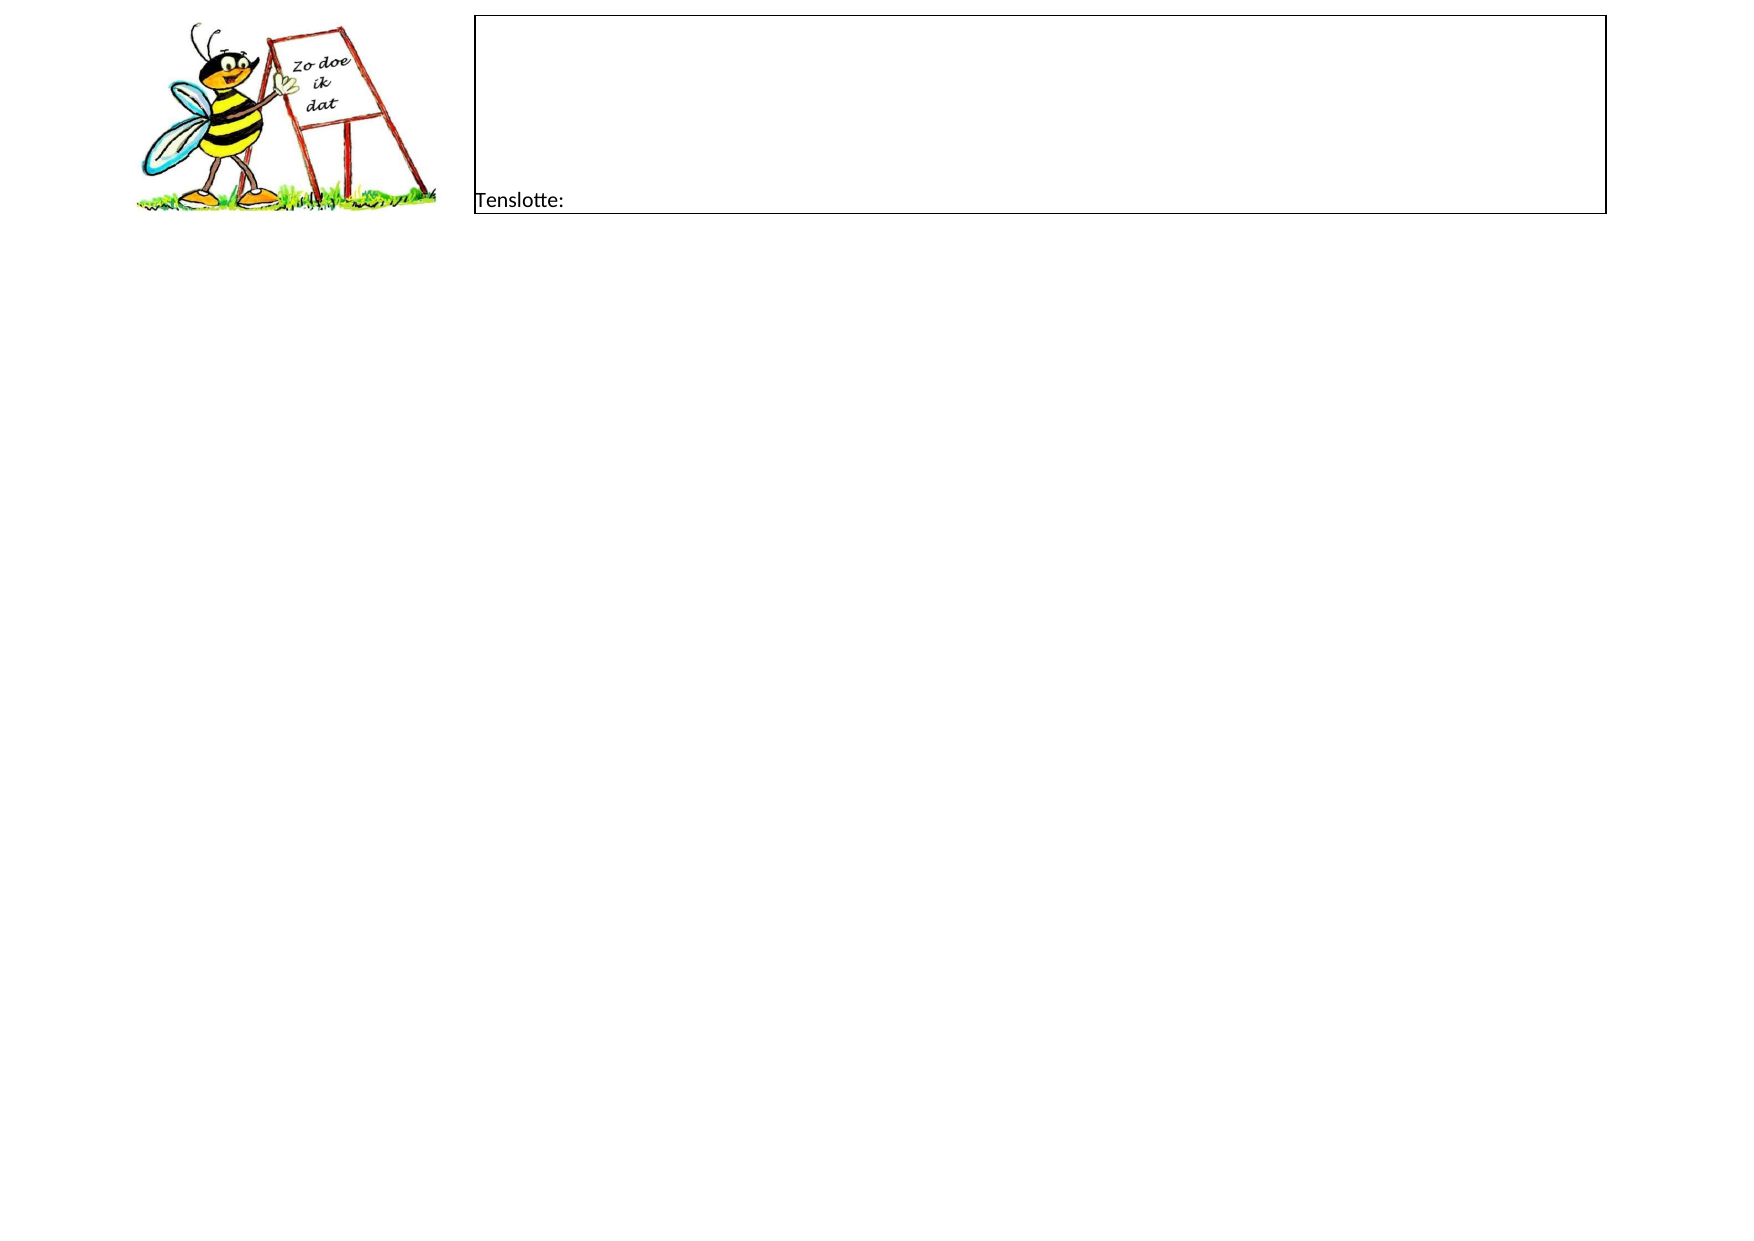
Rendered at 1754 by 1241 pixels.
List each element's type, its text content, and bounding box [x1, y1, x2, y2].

picture [133, 15, 442, 214]
table_cell Tenslotte: [476, 16, 1605, 213]
